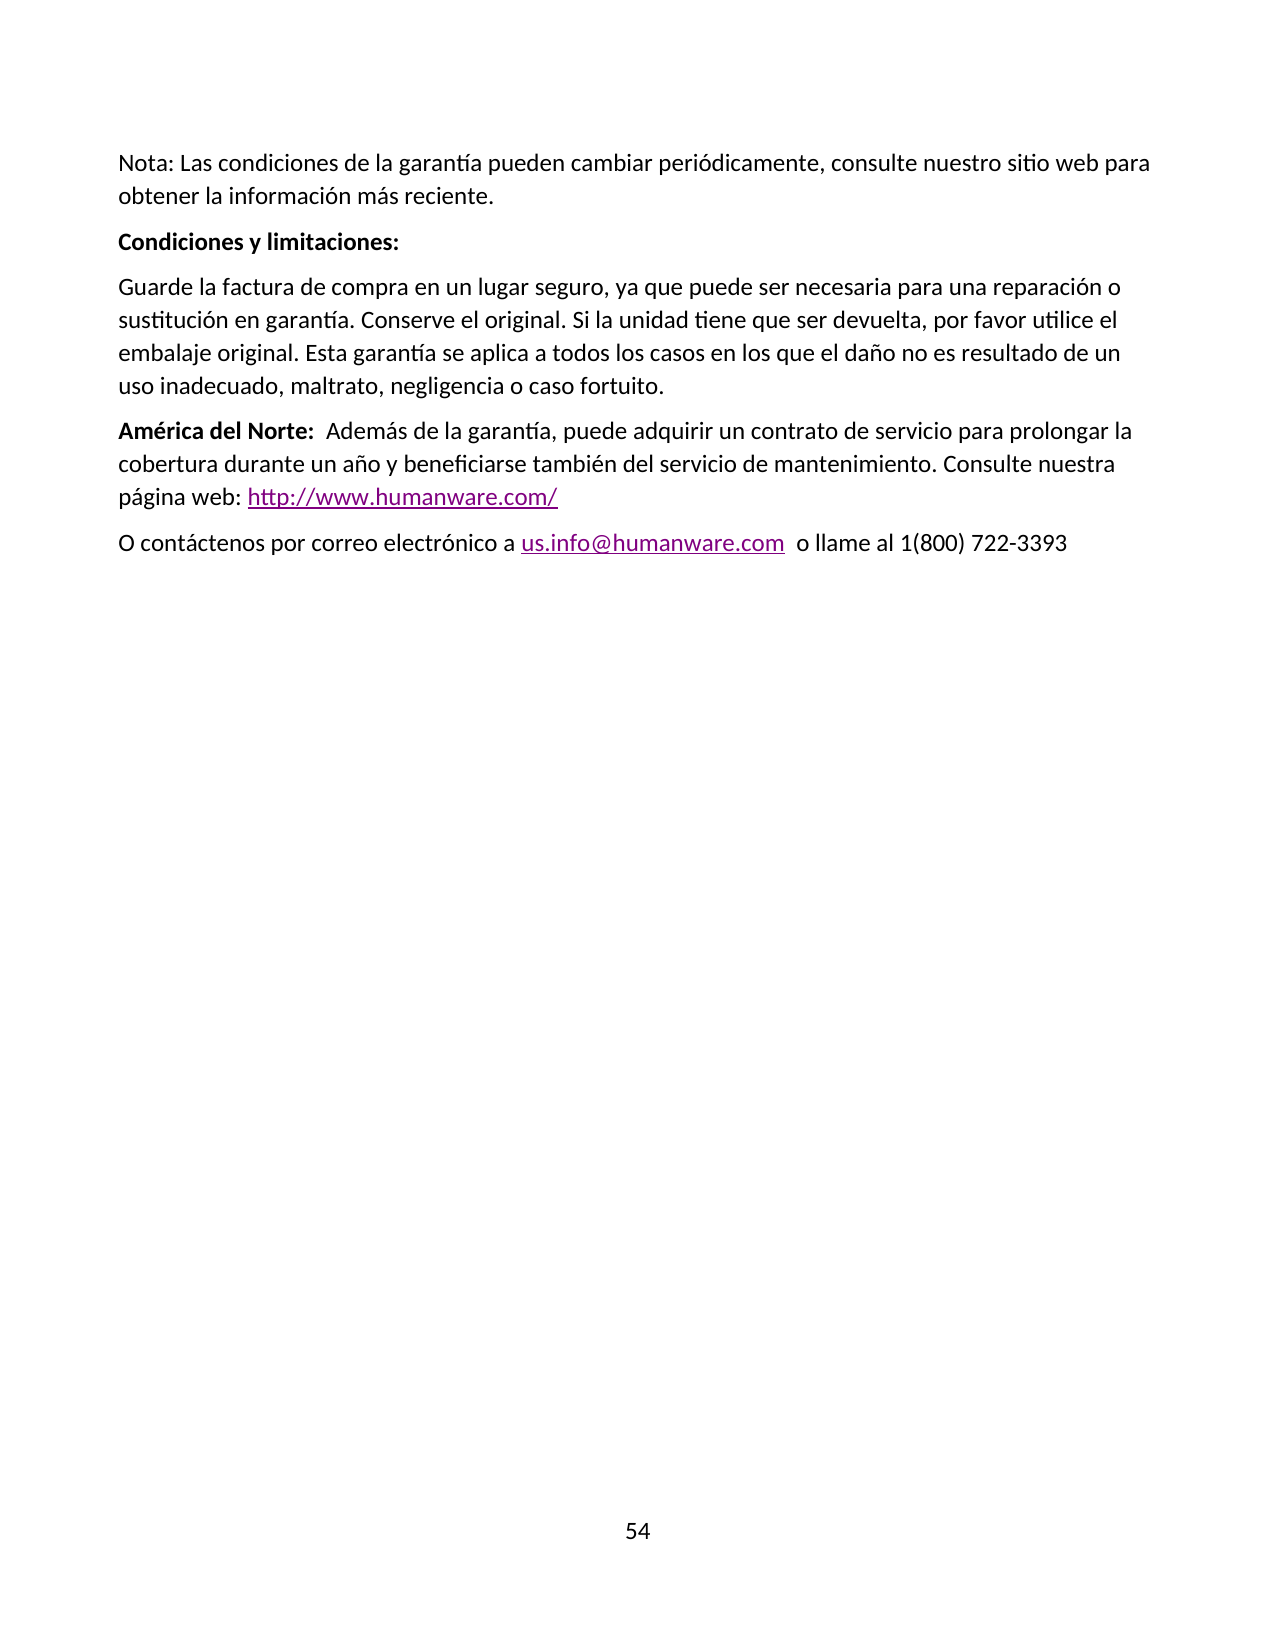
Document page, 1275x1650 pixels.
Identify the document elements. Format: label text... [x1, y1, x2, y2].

text Condiciones y limitaciones: [118, 226, 1157, 256]
text América del Norte: Además de la garantía, puede adquirir un contrato de servicio para prolongar la cobertura durante un año y beneficiarse también del servicio de mantenimiento. Consulte nuestra página web: http://www.humanware.com/ [118, 416, 1157, 512]
text O contáctenos por correo electrónico a us.info@humanware.com o llame al 1(800) 722-3393 [118, 527, 1157, 557]
text Nota: Las condiciones de la garantía pueden cambiar periódicamente, consulte nuestro sitio web para obtener la información más reciente. [118, 148, 1157, 211]
text Guarde la factura de compra en un lugar seguro, ya que puede ser necesaria para una reparación o sustitución en garantía. Conserve el original. Si la unidad tiene que ser devuelta, por favor utilice el embalaje original. Esta garantía se aplica a todos los casos en los que el daño no es resultado de un uso inadecuado, maltrato, negligencia o caso fortuito. [118, 271, 1157, 401]
